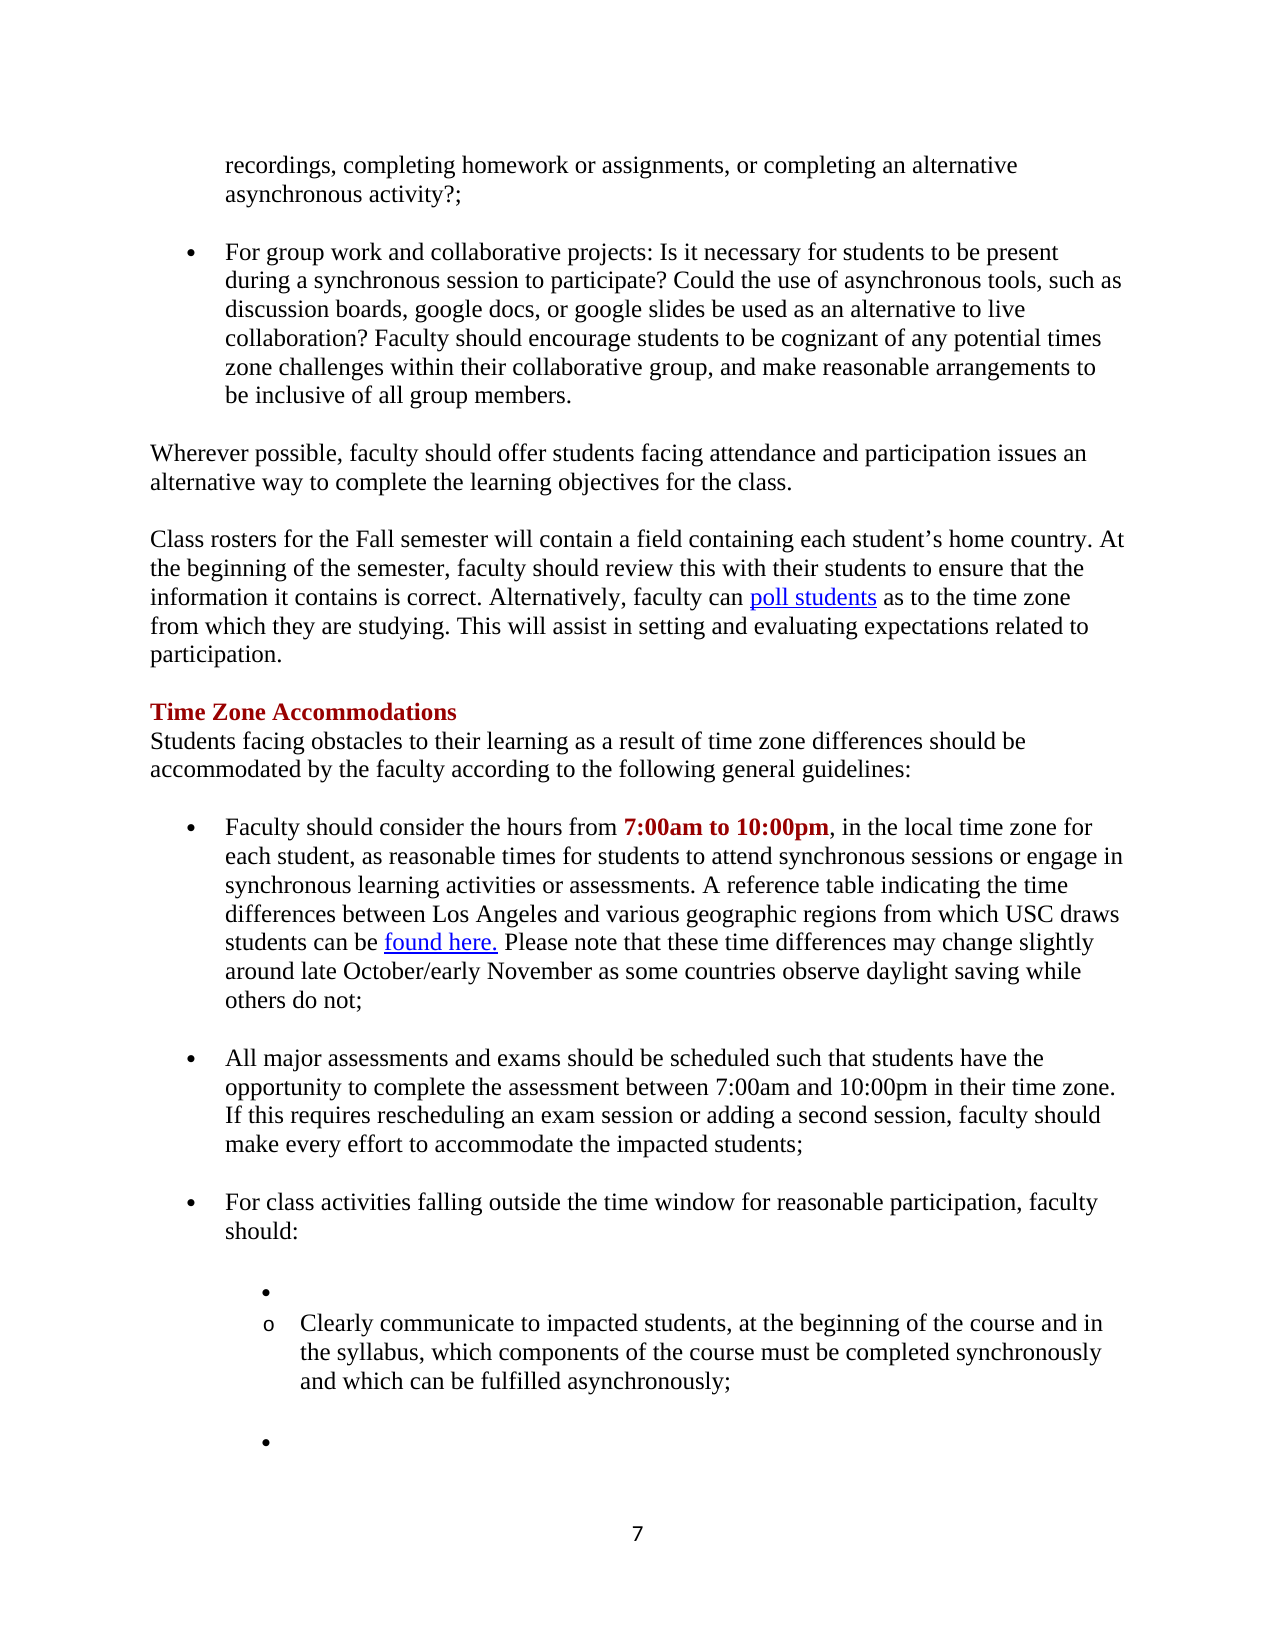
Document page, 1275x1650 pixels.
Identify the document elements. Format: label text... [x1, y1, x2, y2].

list Faculty should consider the hours from 7:00am to 10:00pm, in the local time zone for each student, as reasonable times for students to attend synchronous sessions or engage in synchronous learning activities or assessments. A reference table indicating the time differences between Los Angeles and various geographic regions from which USC draws students can be found here. Please note that these time differences may change slightly around late October/early November as some countries observe daylight saving while others do not; [187, 812, 1125, 1014]
list For class activities falling outside the time window for reasonable participation, faculty should: [187, 1187, 1125, 1244]
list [187, 150, 1125, 207]
list Clearly communicate to impacted students, at the beginning of the course and in the syllabus, which components of the course must be completed synchronously and which can be fulfilled asynchronously; [262, 1308, 1125, 1395]
text Wherever possible, faculty should offer students facing attendance and participation issues an alternative way to complete the learning objectives for the class. Class rosters for the Fall semester will contain a field containing each student’s home country. At the beginning of the semester, faculty should review this with their students to ensure that the information it contains is correct. Alternatively, faculty can poll students as to the time zone from which they are studying. This will assist in setting and evaluating expectations related to participation. Time Zone Accommodations Students facing obstacles to their learning as a result of time zone differences should be accommodated by the faculty according to the following general guidelines: [150, 438, 1125, 783]
list All major assessments and exams should be scheduled such that students have the opportunity to complete the assessment between 7:00am and 10:00pm in their time zone. If this requires rescheduling an exam session or adding a second session, faculty should make every effort to accommodate the impacted students; [187, 1043, 1125, 1158]
list For group work and collaborative projects: Is it necessary for students to be present during a synchronous session to participate? Could the use of asynchronous tools, such as discussion boards, google docs, or google slides be used as an alternative to live collaboration? Faculty should encourage students to be cognizant of any potential times zone challenges within their collaborative group, and make reasonable arrangements to be inclusive of all group members. [187, 237, 1125, 409]
